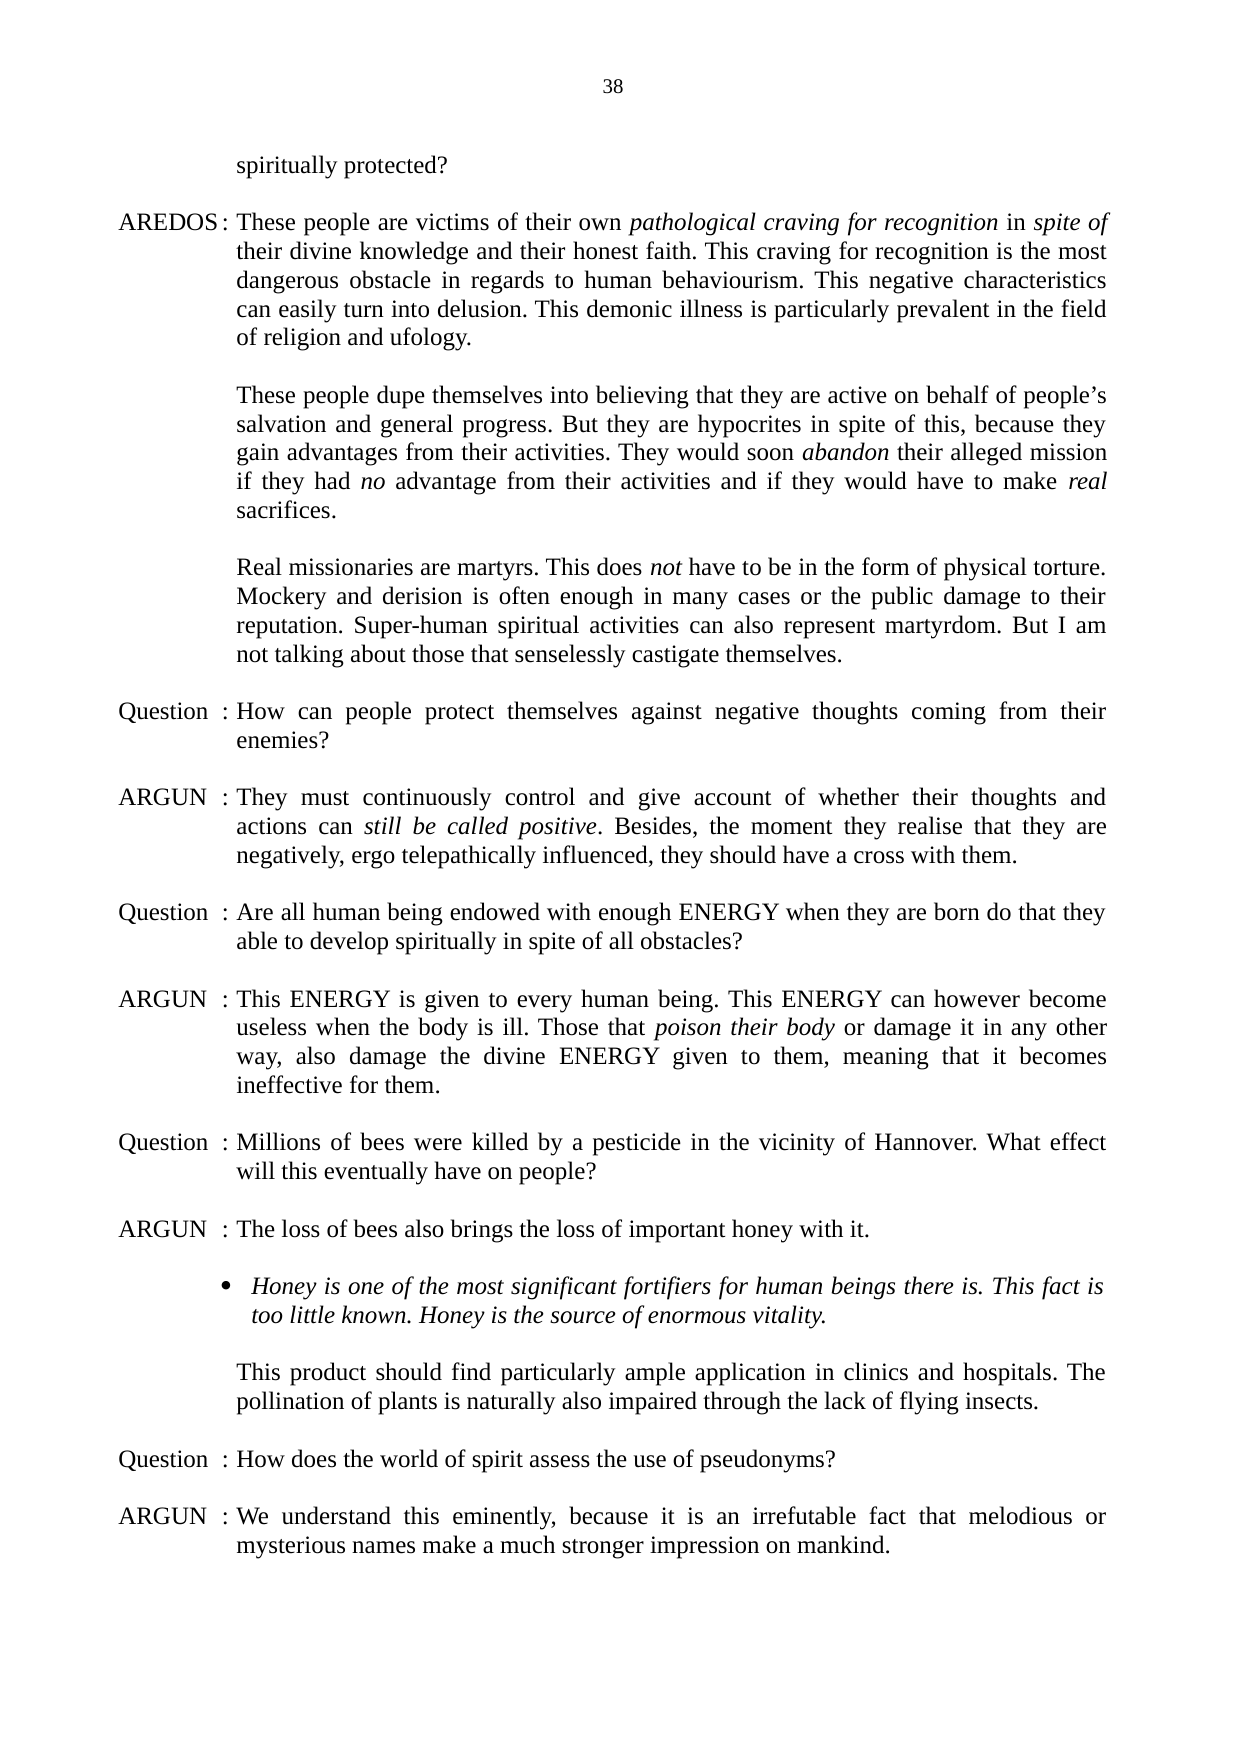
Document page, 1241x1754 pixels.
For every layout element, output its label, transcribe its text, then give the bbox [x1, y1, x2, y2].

text ARGUN : The loss of bees also brings the loss of important honey with it. [118, 1214, 1107, 1242]
text Question : How can people protect themselves against negative thoughts coming from their enemies? [118, 696, 1107, 754]
text Question : Are all human being endowed with enough ENERGY when they are born do that they able to develop spiritually in spite of all obstacles? [118, 897, 1107, 955]
text AREDOS : These people are victims of their own pathological craving for recognition in spite of their divine knowledge and their honest faith. This craving for recognition is the most dangerous obstacle in regards to human behaviourism. This negative characteristics can easily turn into delusion. This demonic illness is particularly prevalent in the field of religion and ufology. [118, 207, 1107, 351]
text These people dupe themselves into believing that they are active on behalf of people’s salvation and general progress. But they are hypocrites in spite of this, because they gain advantages from their activities. They would soon abandon their alleged mission if they had no advantage from their activities and if they would have to make real sacrifices. [118, 380, 1107, 524]
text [118, 150, 1107, 179]
text ARGUN : They must continuously control and give account of whether their thoughts and actions can still be called positive. Besides, the moment they realise that they are negatively, ergo telepathically influenced, they should have a cross with them. [118, 782, 1107, 869]
text Question : Millions of bees were killed by a pesticide in the vicinity of Hannover. What effect will this eventually have on people? [118, 1127, 1107, 1185]
text Question : How does the world of spirit assess the use of pseudonyms? [118, 1444, 1107, 1472]
list Honey is one of the most significant fortifiers for human beings there is. This fact is too little known. Honey is the source of enormous vitality. [222, 1271, 1107, 1329]
text ARGUN : This ENERGY is given to every human being. This ENERGY can however become useless when the body is ill. Those that poison their body or damage it in any other way, also damage the divine ENERGY given to them, meaning that it becomes ineffective for them. [118, 984, 1107, 1099]
text Real missionaries are martyrs. This does not have to be in the form of physical torture. Mockery and derision is often enough in many cases or the public damage to their reputation. Super-human spiritual activities can also represent martyrdom. But I am not talking about those that senselessly castigate themselves. [118, 552, 1107, 667]
text ARGUN : We understand this eminently, because it is an irrefutable fact that melodious or mysterious names make a much stronger impression on mankind. [118, 1501, 1107, 1559]
text This product should find particularly ample application in clinics and hospitals. The pollination of plants is naturally also impaired through the lack of flying insects. [118, 1357, 1107, 1415]
